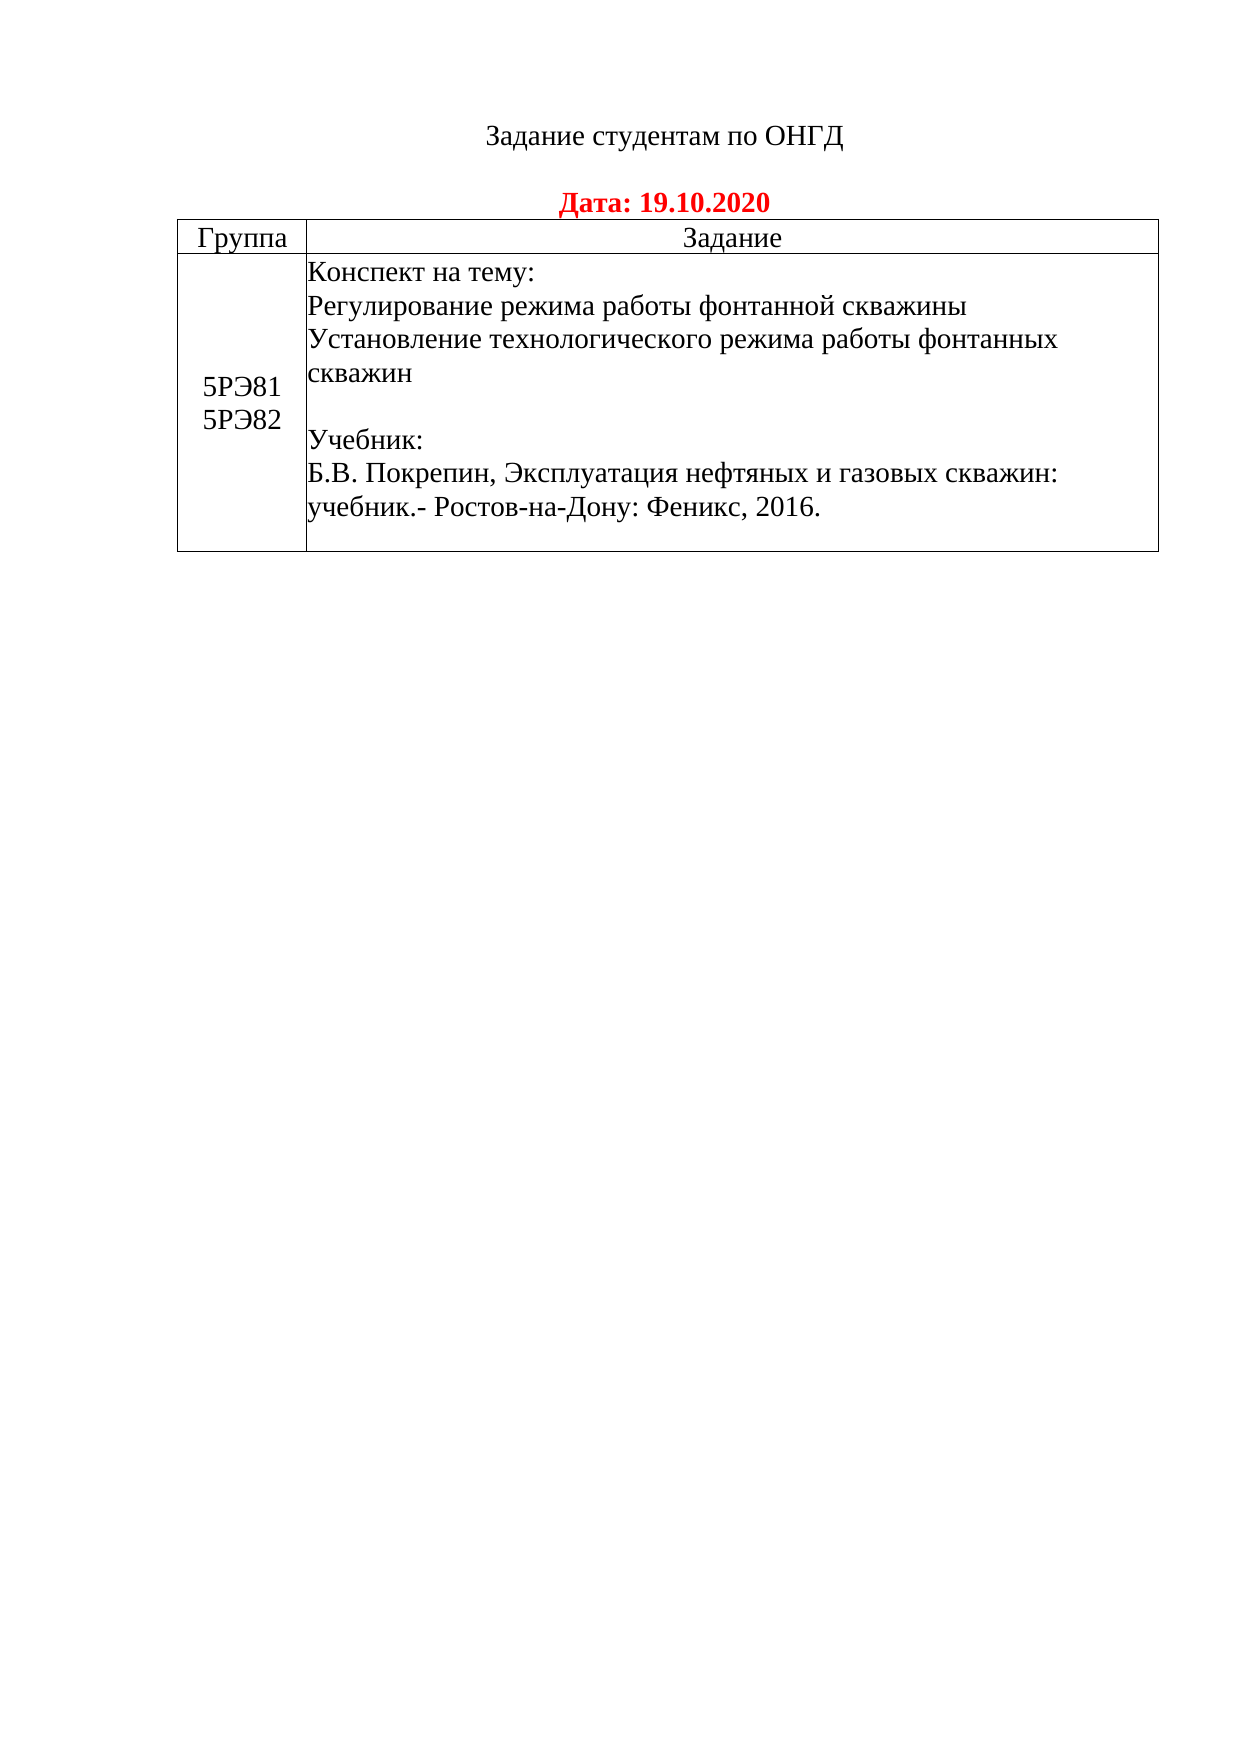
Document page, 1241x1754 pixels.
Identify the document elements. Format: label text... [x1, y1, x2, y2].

table_header Задание [307, 220, 1158, 253]
text Дата: 19.10.2020 [177, 185, 1152, 219]
table_cell 5РЭ81 5РЭ82 [178, 254, 306, 551]
table_cell Конспект на тему: Регулирование режима работы фонтанной скважины Установление технологического режима работы фонтанных скважин Учебник: Б.В. Покрепин, Эксплуатация нефтяных и газовых скважин: учебник.- Ростов-на-Дону: Феникс, 2016. [307, 254, 1158, 551]
table_header Группа [178, 220, 306, 253]
text Задание студентам по ОНГД [177, 118, 1152, 152]
